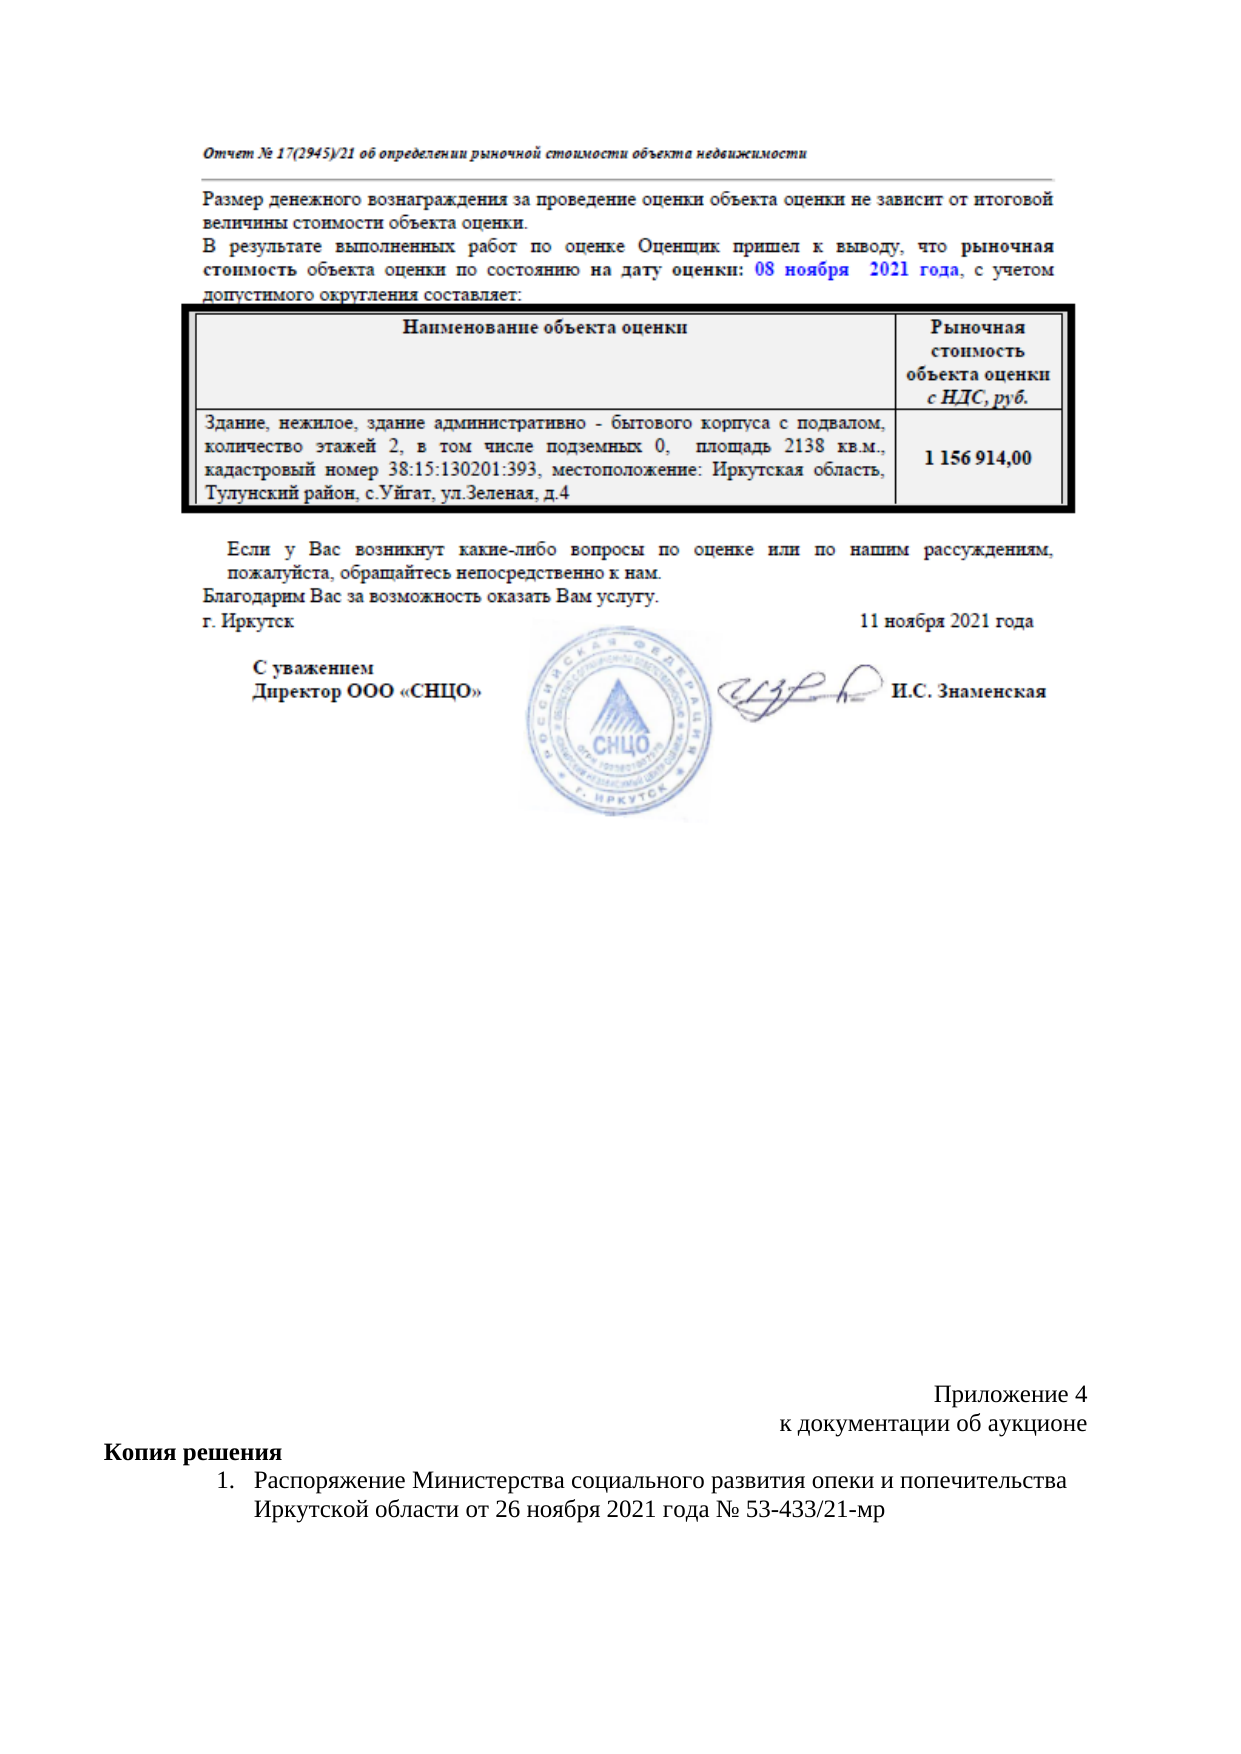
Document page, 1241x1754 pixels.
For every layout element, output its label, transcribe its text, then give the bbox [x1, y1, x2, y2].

text Приложение 4 [905, 1379, 1087, 1408]
subtitle Копия решения [103, 1437, 1081, 1465]
list Распоряжение Министерства социального развития опеки и попечительства Иркутской области от 26 ноября 2021 года № 53-433/21-мр [216, 1465, 1151, 1523]
text к документации об аукционе [103, 1408, 1087, 1437]
